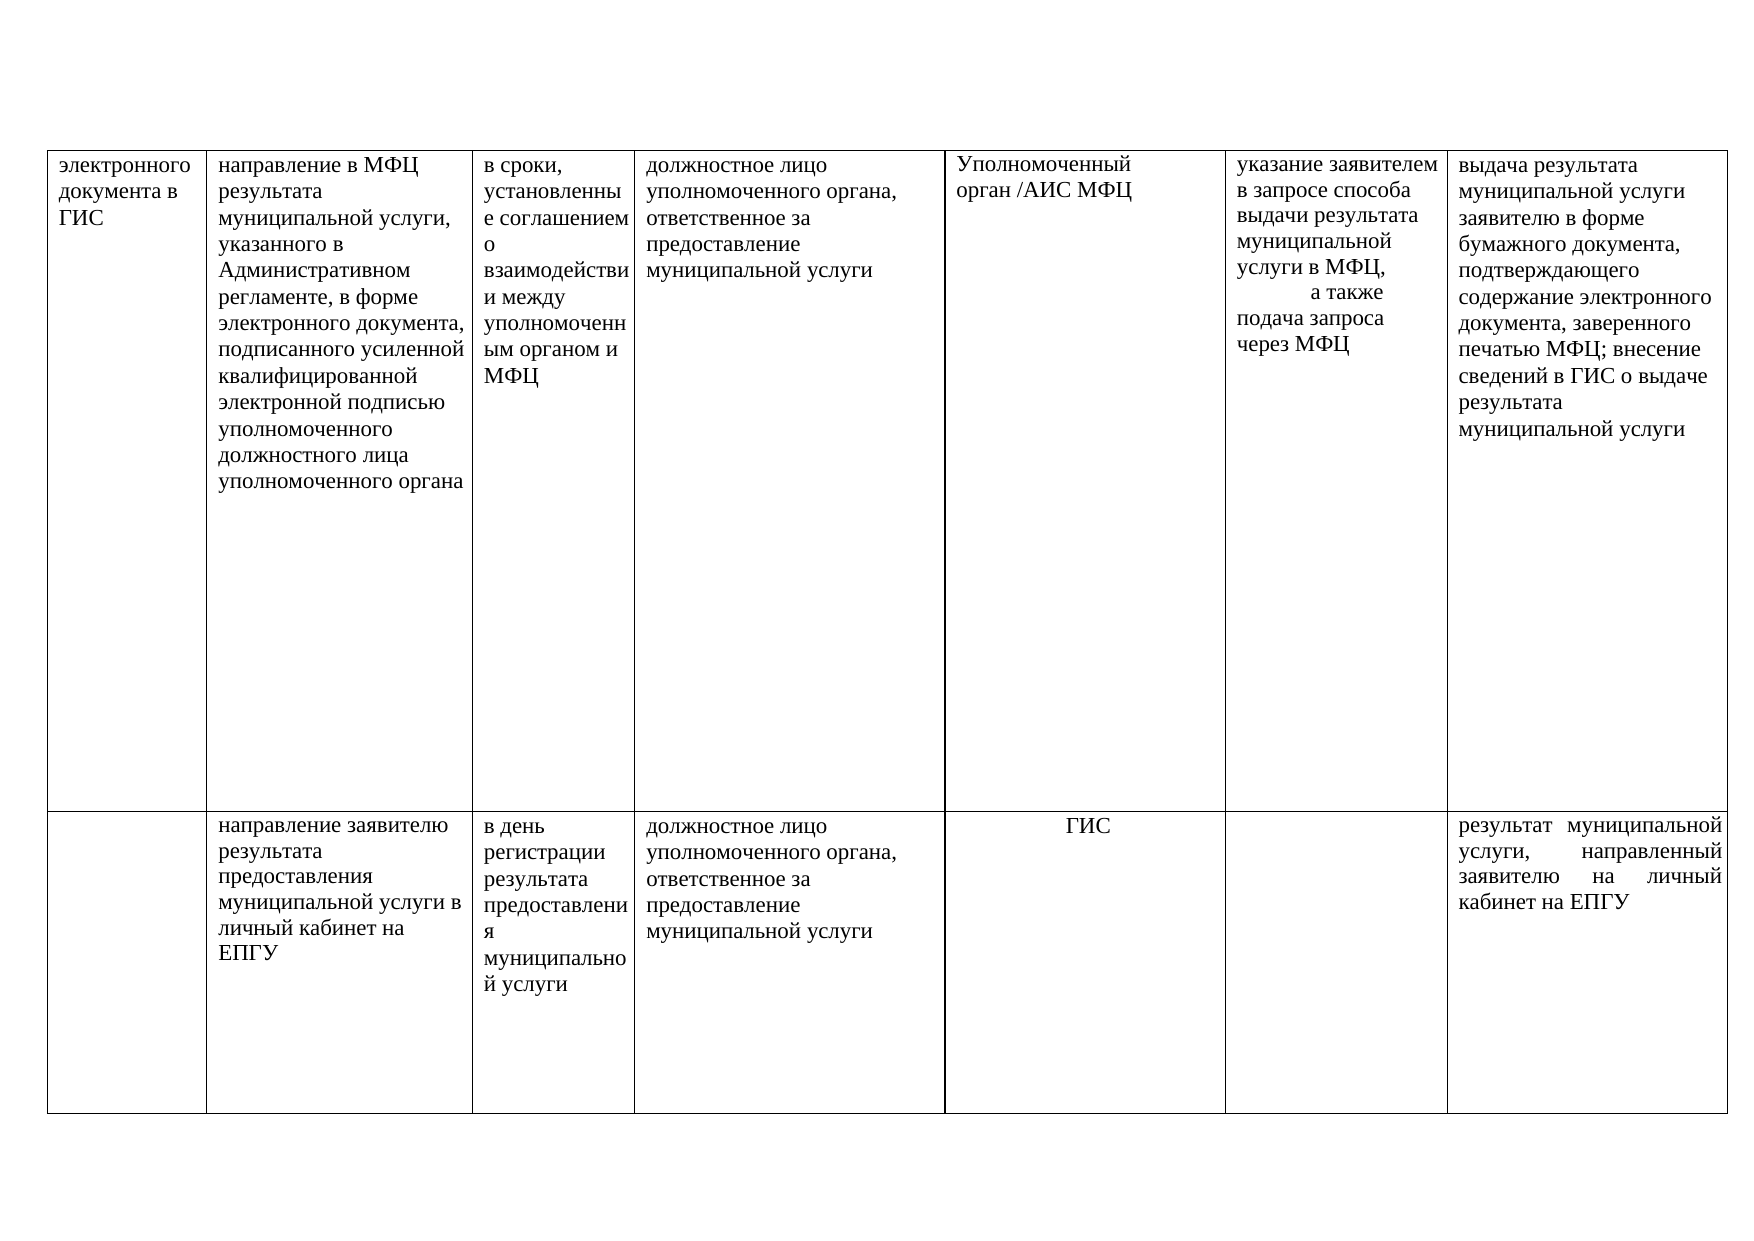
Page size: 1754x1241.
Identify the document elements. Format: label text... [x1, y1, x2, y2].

table_cell Формирование регистрация результата муниципальной услуги, указанного в Административном регламенте, в форме электронного документа в ГИС [48, 151, 206, 811]
table_cell направление заявителю результата предоставления муниципальной услуги в личный кабинет на ЕПГУ [207, 812, 472, 1113]
table_cell [48, 812, 206, 1113]
table_cell в сроки, установленные соглашением о взаимодействии между уполномоченным органом и МФЦ [473, 151, 634, 811]
table_cell должностное лицо уполномоченного органа, ответственное за предоставление муниципальной услуги [635, 151, 944, 811]
table_cell в день регистрации результата предоставления муниципальной услуги [473, 812, 634, 1113]
table_cell ГИС [946, 812, 1225, 1113]
table_cell результат муниципальной услуги, направленный заявителю на личный кабинет на ЕПГУ [1448, 812, 1727, 1113]
table_cell должностное лицо уполномоченного органа, ответственное за предоставление муниципальной услуги [635, 812, 944, 1113]
table_cell [1226, 812, 1447, 1113]
table_cell направление в МФЦ результата муниципальной услуги, указанного в Административном регламенте, в форме электронного документа, подписанного усиленной квалифицированной электронной подписью уполномоченного должностного лица уполномоченного органа [207, 151, 472, 811]
table_cell указание заявителем в запросе способа выдачи результата муниципальной услуги в МФЦ, а также подача запроса через МФЦ [1226, 151, 1447, 811]
table_cell выдача результата муниципальной услуги заявителю в форме бумажного документа, подтверждающего содержание электронного документа, заверенного печатью МФЦ; внесение сведений в ГИС о выдаче результата муниципальной услуги [1448, 151, 1727, 811]
table_cell Уполномоченный орган /АИС МФЦ [946, 151, 1225, 811]
